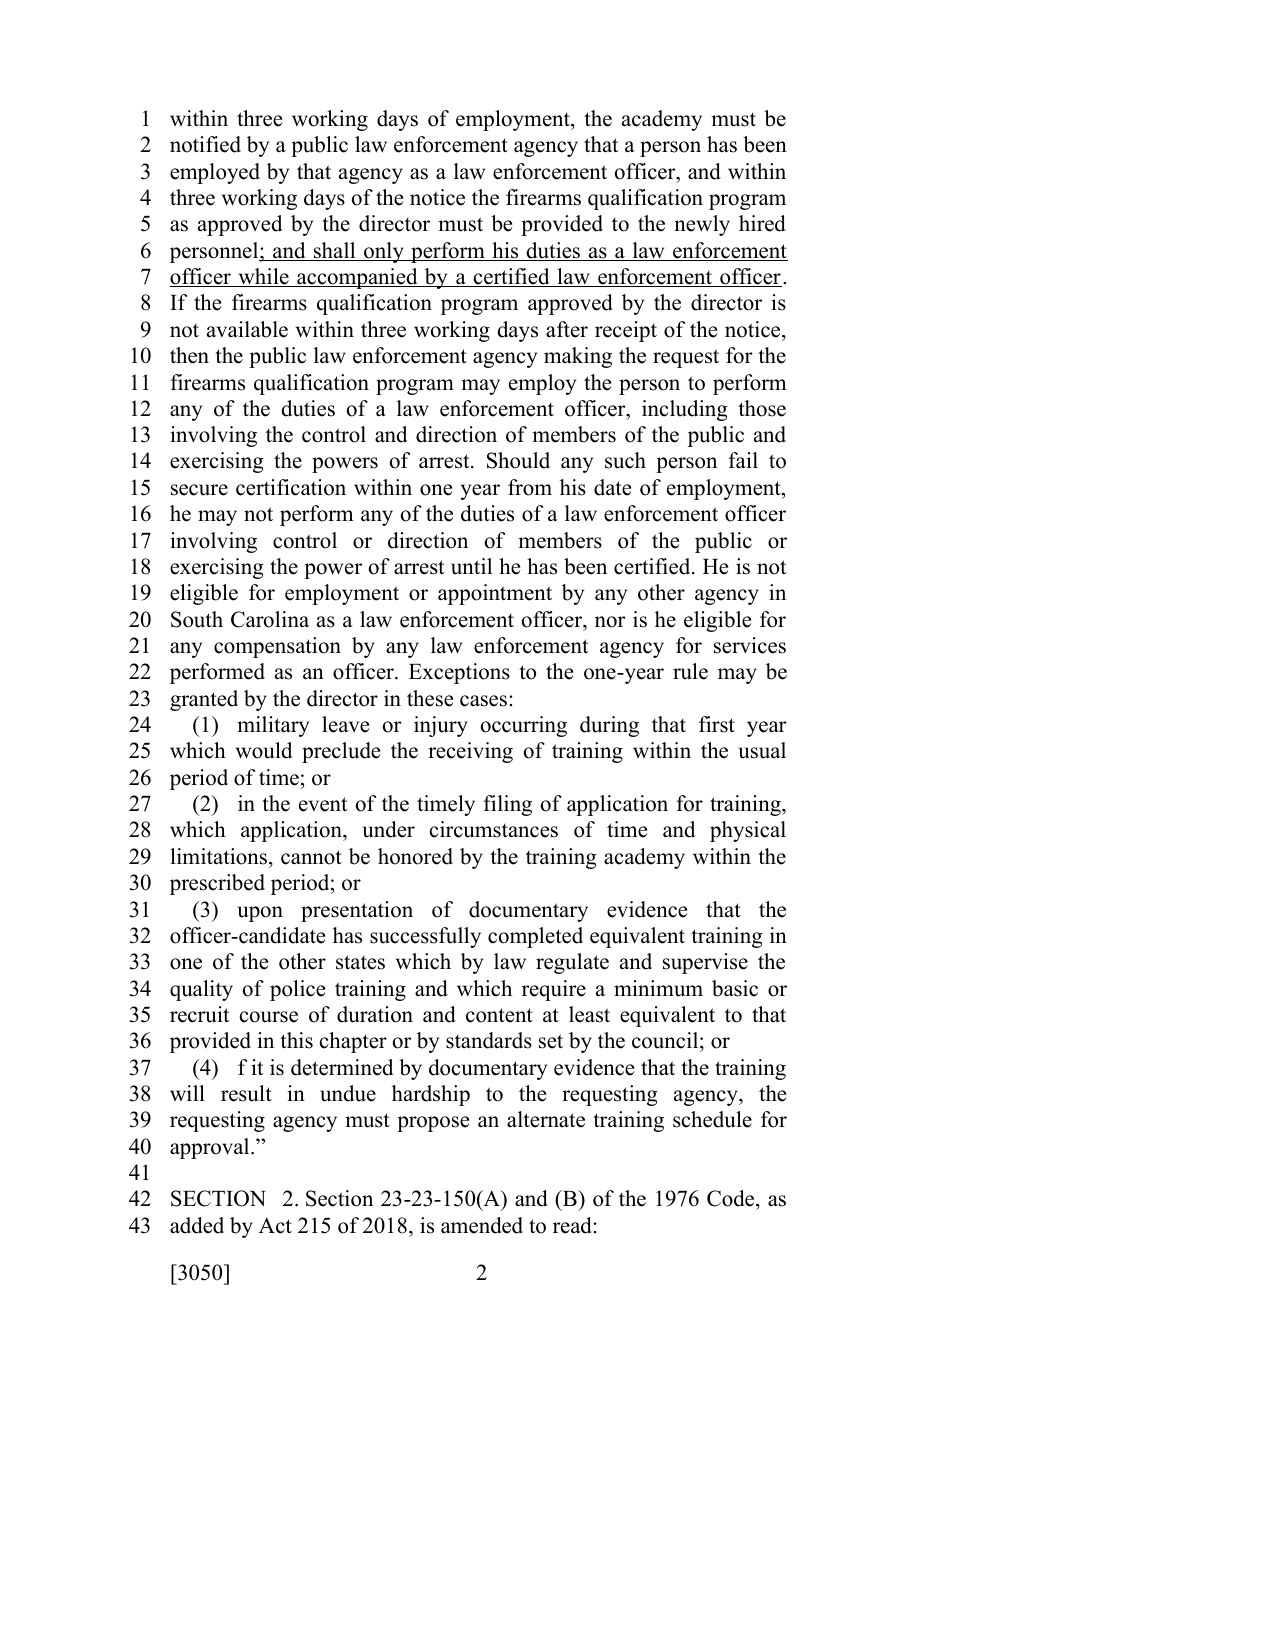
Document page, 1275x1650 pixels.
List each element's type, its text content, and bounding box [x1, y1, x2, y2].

text (3) upon presentation of documentary evidence that the officer-candidate has successfully completed equivalent training in one of the other states which by law regulate and supervise the quality of police training and which require a minimum basic or recruit course of duration and content at least equivalent to that provided in this chapter or by standards set by the council; or [169, 896, 787, 1054]
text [169, 105, 787, 711]
text (2) in the event of the timely filing of application for training, which application, under circumstances of time and physical limitations, cannot be honored by the training academy within the prescribed period; or [169, 790, 787, 896]
text SECTION 2. Section 23-23-150(A) and (B) of the 1976 Code, as added by Act 215 of 2018, is amended to read: [169, 1186, 787, 1238]
text (4) f it is determined by documentary evidence that the training will result in undue hardship to the requesting agency, the requesting agency must propose an alternate training schedule for approval.” [169, 1054, 787, 1159]
text (1) military leave or injury occurring during that first year which would preclude the receiving of training within the usual period of time; or [169, 711, 787, 790]
